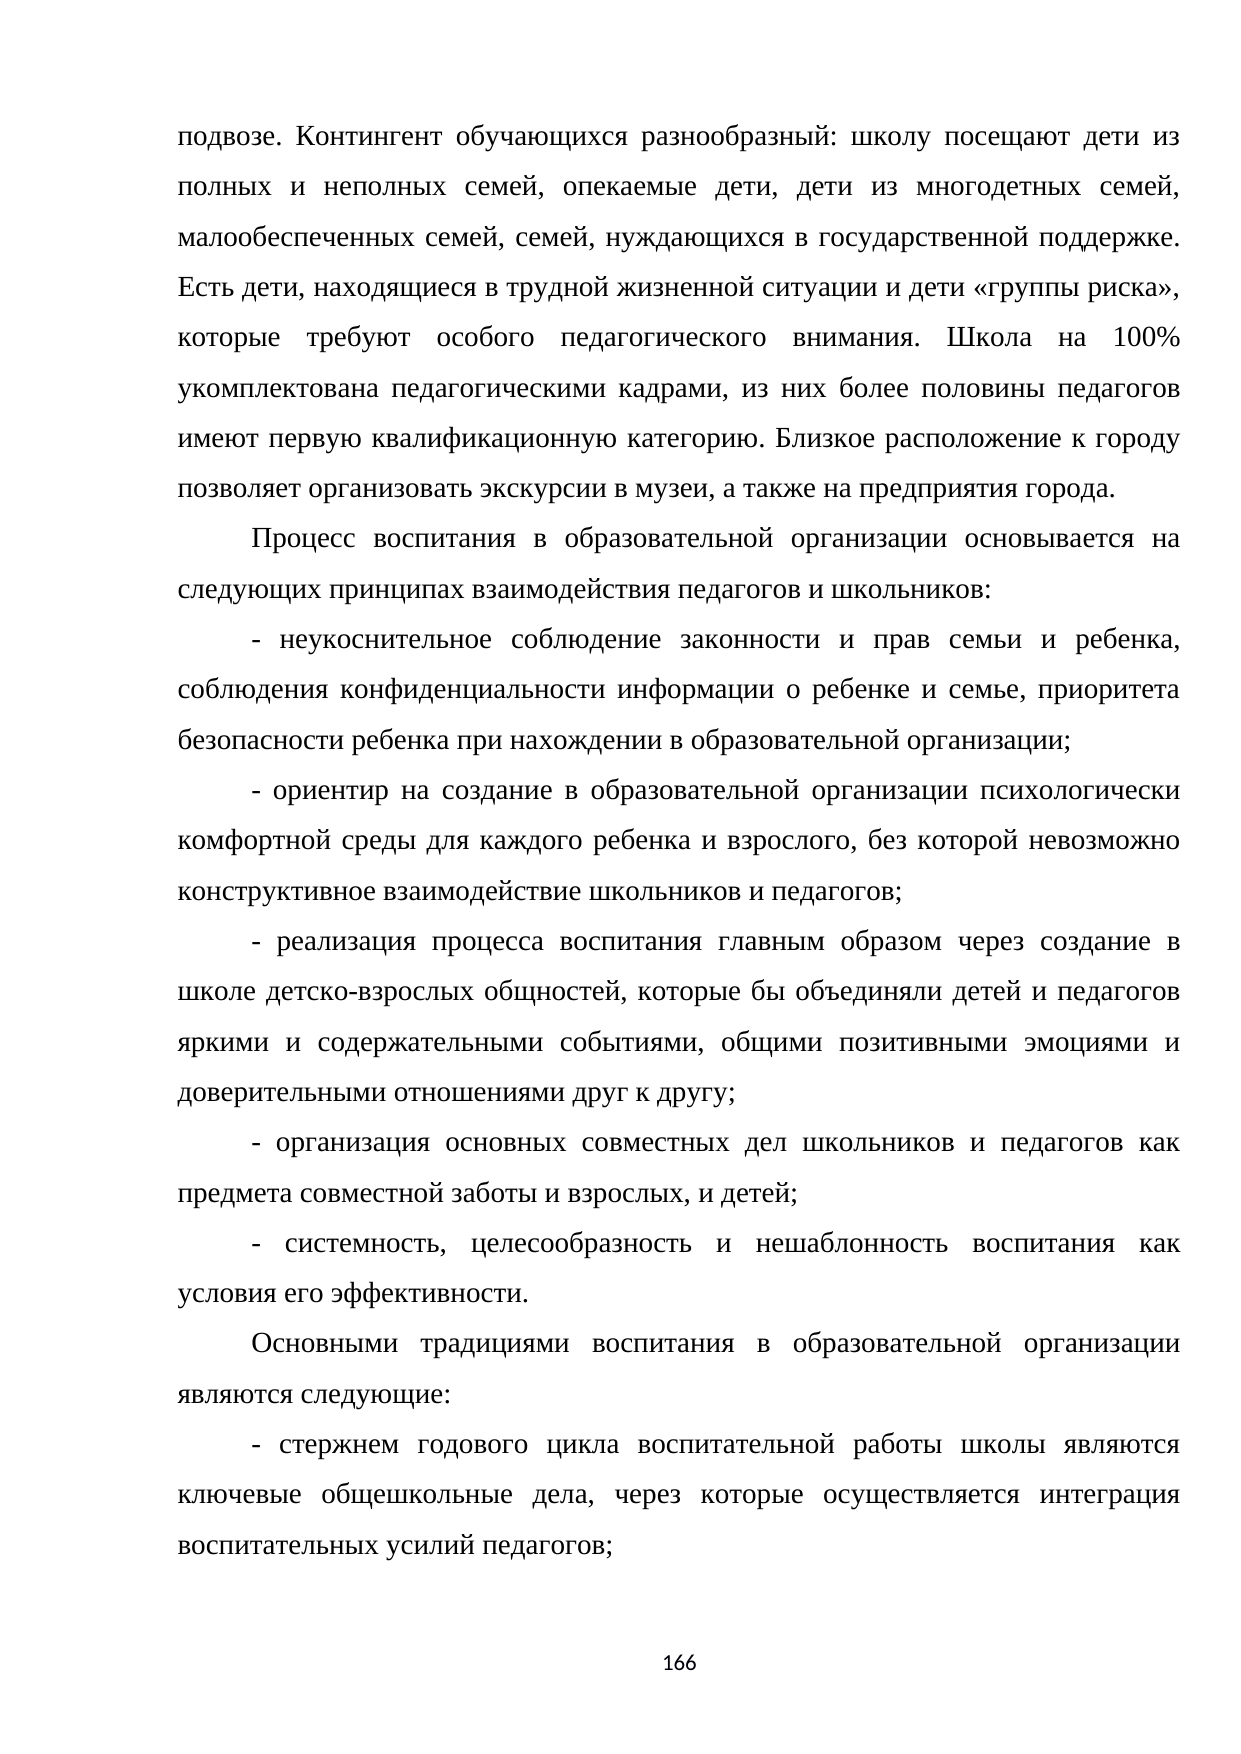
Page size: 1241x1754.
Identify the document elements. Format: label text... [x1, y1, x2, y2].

text Основными традициями воспитания в образовательной организации являются следующие: [177, 1326, 1181, 1409]
text - организация основных совместных дел школьников и педагогов как предмета совместной заботы и взрослых, и детей; [177, 1124, 1181, 1208]
text Процесс воспитания в образовательной организации основывается на следующих принципах взаимодействия педагогов и школьников: [177, 521, 1181, 604]
text - стержнем годового цикла воспитательной работы школы являются ключевые общешкольные дела, через которые осуществляется интеграция воспитательных усилий педагогов; [177, 1426, 1181, 1560]
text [177, 118, 1181, 504]
text - ориентир на создание в образовательной организации психологически комфортной среды для каждого ребенка и взрослого, без которой невозможно конструктивное взаимодействие школьников и педагогов; [177, 772, 1181, 906]
text - системность, целесообразность и нешаблонность воспитания как условия его эффективности. [177, 1225, 1181, 1309]
text - реализация процесса воспитания главным образом через создание в школе детско-взрослых общностей, которые бы объединяли детей и педагогов яркими и содержательными событиями, общими позитивными эмоциями и доверительными отношениями друг к другу; [177, 923, 1181, 1108]
text - неукоснительное соблюдение законности и прав семьи и ребенка, соблюдения конфиденциальности информации о ребенке и семье, приоритета безопасности ребенка при нахождении в образовательной организации; [177, 621, 1181, 755]
